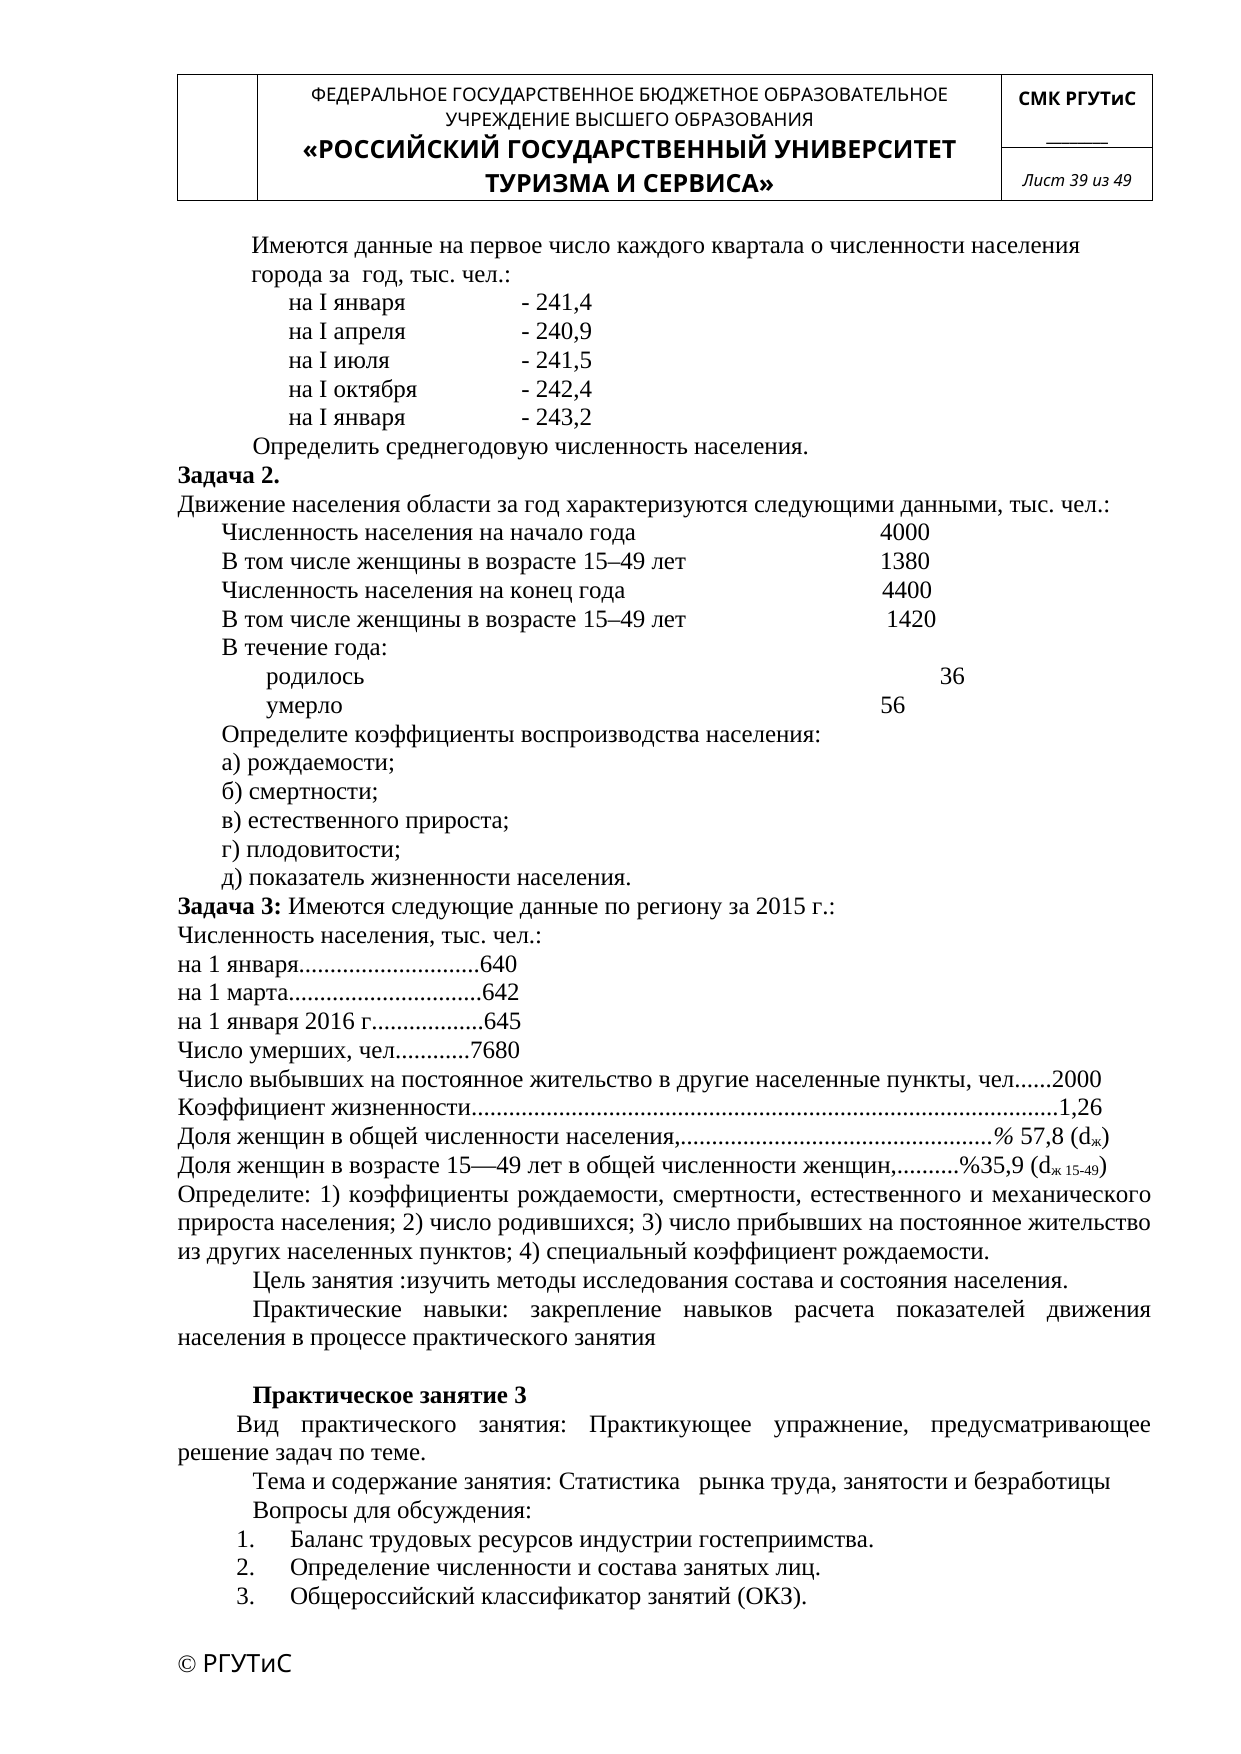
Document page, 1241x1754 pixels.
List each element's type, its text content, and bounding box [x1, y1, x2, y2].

text в) естественного прироста; [177, 805, 1152, 834]
text Численность населения, тыс. чел.: [177, 920, 1152, 949]
text Вопросы для обсуждения: [177, 1495, 1152, 1524]
text Определите коэффициенты воспроизводства населения: [177, 719, 1152, 747]
text В течение года: [177, 632, 1152, 661]
text на 1 января 2016 г..................645 [177, 1006, 1152, 1035]
list Баланс трудовых ресурсов индустрии гостеприимства. [177, 1524, 1152, 1552]
text Число выбывших на постоянное жительство в другие населенные пункты, чел......2000 [177, 1064, 1152, 1092]
text б) смертности; [177, 776, 1152, 805]
table_cell на I января [277, 403, 510, 431]
table_header - 241,4 [510, 288, 628, 316]
text Задача 3: Имеются следующие данные по региону за 2015 г.: [177, 891, 1152, 920]
text Имеются данные на первое число каждого квартала о численности населения города за год, тыс. чел.: [251, 230, 1152, 287]
text на 1 января.............................640 [177, 949, 1152, 977]
table_cell - 241,5 [510, 345, 628, 374]
table_cell - 240,9 [510, 316, 628, 345]
text Доля женщин в общей численности населения,..................................................% 57,8 (dж) [177, 1121, 1152, 1150]
text д) показатель жизненности населения. [177, 862, 1152, 891]
text Задача 2. [177, 460, 1152, 489]
text Численность населения на начало года 4000 [177, 517, 1152, 546]
text умерло 56 [177, 690, 1152, 719]
list Определение численности и состава занятых лиц. [177, 1552, 1152, 1581]
text Практические навыки: закрепление навыков расчета показателей движения населения в процессе практического занятия [177, 1294, 1152, 1351]
text на 1 марта...............................642 [177, 977, 1152, 1006]
text в том числе женщины в возрасте 15–49 лет 1380 [177, 546, 1152, 575]
text родилось 36 [177, 661, 1152, 690]
list Общероссийский классификатор занятий (ОКЗ). [177, 1581, 1152, 1610]
text Число умерших, чел............7680 [177, 1035, 1152, 1064]
text Доля женщин в возрасте 15—49 лет в общей численности женщин,..........%35,9 (dж 15-49) [177, 1150, 1152, 1179]
text Определите: 1) коэффициенты рождаемости, смертности, естественного и механического прироста населения; 2) число родившихся; 3) число прибывших на постоянное жительство из других населенных пунктов; 4) специальный коэффициент рождаемости. [177, 1179, 1152, 1265]
text г) плодовитости; [177, 834, 1152, 862]
table_header на I января [277, 288, 510, 316]
table_cell - 243,2 [510, 403, 628, 431]
text Тема и содержание занятия: Статистика рынка труда, занятости и безработицы [177, 1466, 1152, 1495]
text Практическое занятие 3 [177, 1380, 1152, 1409]
table_cell на I октября [277, 374, 510, 402]
text в том числе женщины в возрасте 15–49 лет 1420 [177, 604, 1152, 632]
text Вид практического занятия: Практикующее упражнение, предусматривающее решение задач по теме. [177, 1409, 1152, 1466]
text Численность населения на конец года 4400 [177, 575, 1152, 604]
text Определить среднегодовую численность населения. [177, 431, 1152, 460]
text Коэффициент жизненности..............................................................................................1,26 [177, 1092, 1152, 1121]
text а) рождаемости; [177, 747, 1152, 776]
table_cell на I апреля [277, 316, 510, 345]
table_cell - 242,4 [510, 374, 628, 402]
text Движение населения области за год характеризуются следующими данными, тыс. чел.: [177, 489, 1152, 517]
text Цель занятия :изучить методы исследования состава и состояния населения. [177, 1265, 1152, 1294]
table_cell на I июля [277, 345, 510, 374]
